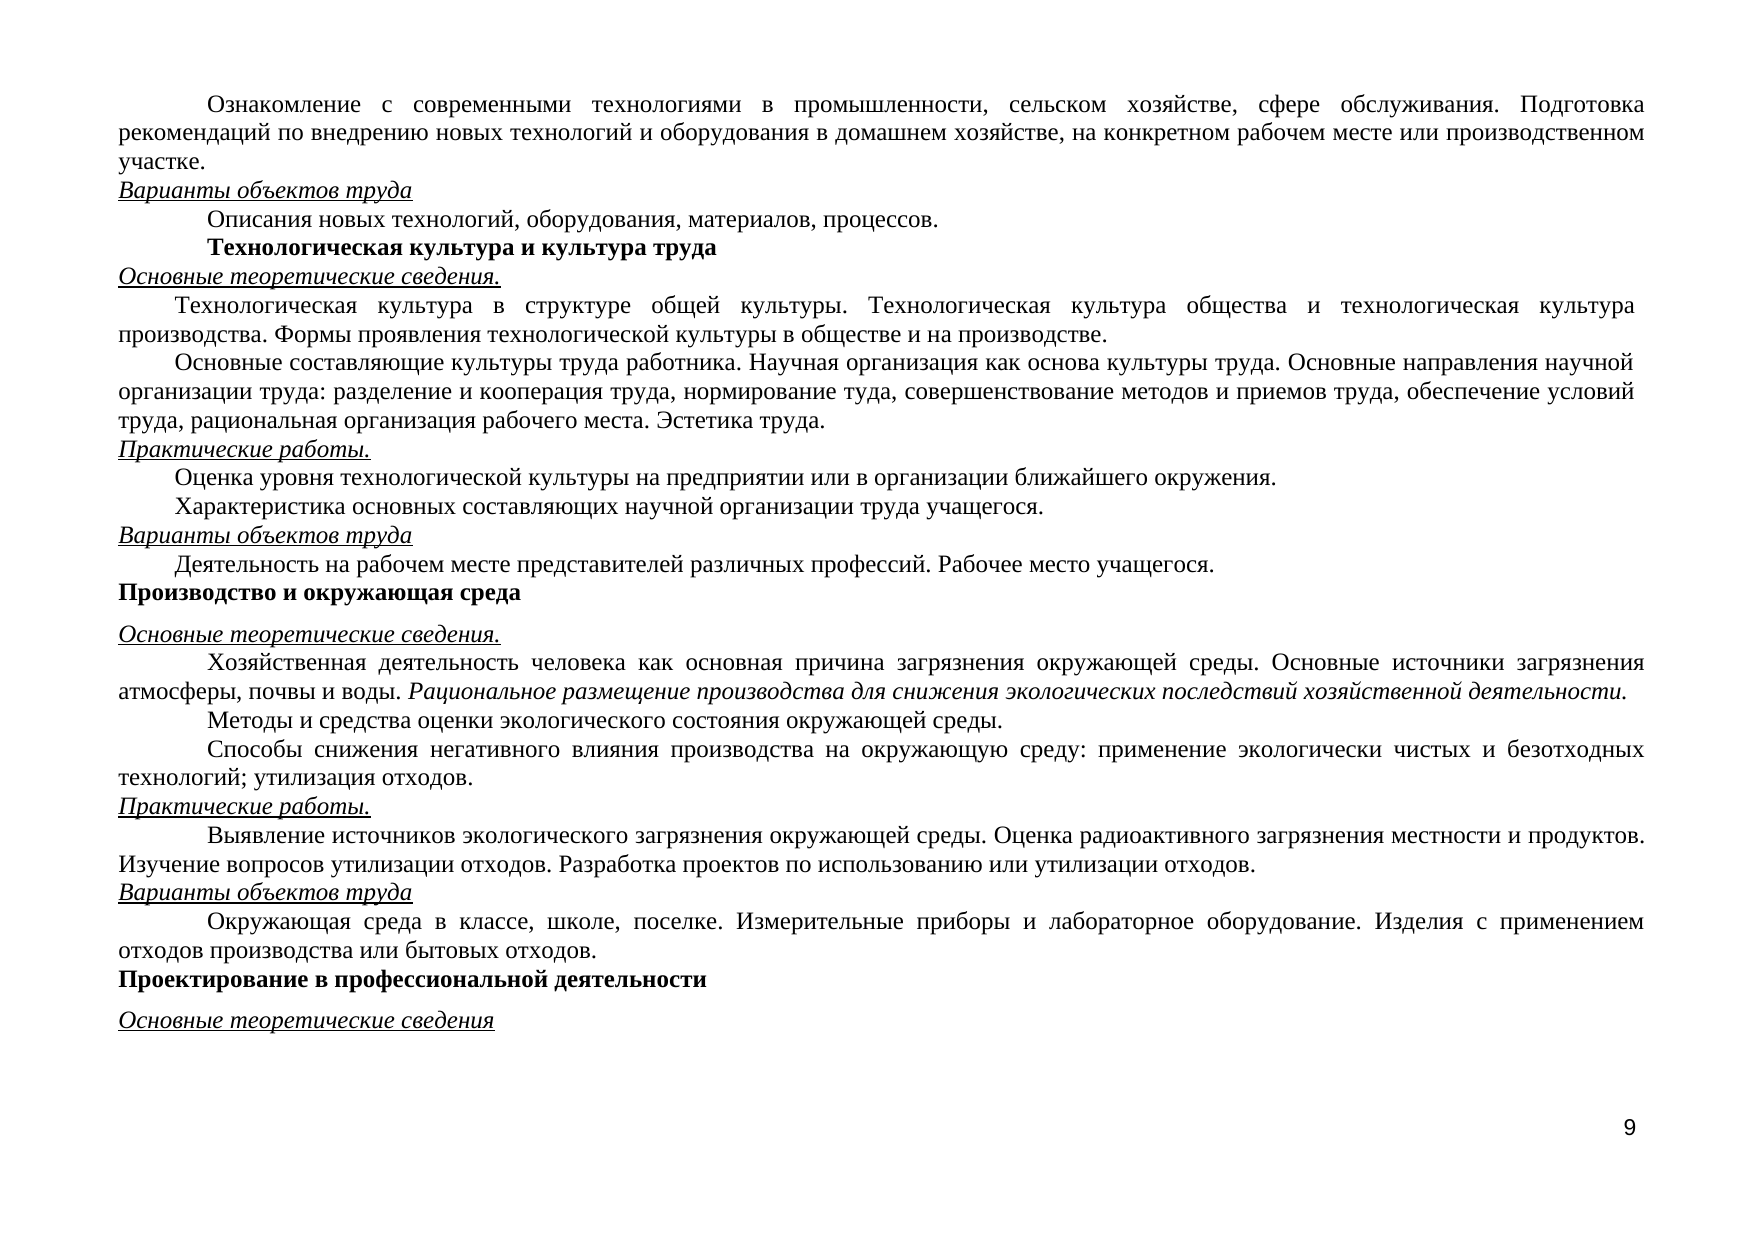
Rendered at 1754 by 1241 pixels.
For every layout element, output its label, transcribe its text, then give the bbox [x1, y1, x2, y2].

text Характеристика основных составляющих научной организации труда учащегося. [118, 491, 1636, 520]
text Ознакомление с современными технологиями в промышленности, сельском хозяйстве, сфере обслуживания. Подготовка рекомендаций по внедрению новых технологий и оборудования в домашнем хозяйстве, на конкретном рабочем месте или производственном участке. [118, 89, 1646, 175]
text Методы и средства оценки экологического состояния окружающей среды. [118, 705, 1646, 734]
text Окружающая среда в классе, школе, поселке. Измерительные приборы и лабораторное оборудование. Изделия с применением отходов производства или бытовых отходов. [118, 906, 1646, 964]
text Оценка уровня технологической культуры на предприятии или в организации ближайшего окружения. [118, 462, 1636, 491]
text Варианты объектов труда [118, 877, 1646, 906]
text Практические работы. [118, 434, 1716, 462]
text Описания новых технологий, оборудования, материалов, процессов. [118, 204, 1646, 232]
text Основные теоретические сведения. [118, 619, 1716, 647]
text Способы снижения негативного влияния производства на окружающую среду: применение экологически чистых и безотходных технологий; утилизация отходов. [118, 734, 1646, 791]
text Производство и окружающая среда [118, 577, 1646, 606]
text Технологическая культура и культура труда [118, 232, 1646, 261]
text Хозяйственная деятельность человека как основная причина загрязнения окружающей среды. Основные источники загрязнения атмосферы, почвы и воды. Рациональное размещение производства для снижения экологических последствий хозяйственной деятельности. [118, 647, 1646, 705]
text Варианты объектов труда [118, 520, 1646, 549]
text Выявление источников экологического загрязнения окружающей среды. Оценка радиоактивного загрязнения местности и продуктов. Изучение вопросов утилизации отходов. Разработка проектов по использованию или утилизации отходов. [118, 820, 1646, 877]
text Основные теоретические сведения [118, 1005, 1646, 1034]
text Варианты объектов труда [118, 175, 1646, 204]
text Основные составляющие культуры труда работника. Научная организация как основа культуры труда. Основные направления научной организации труда: разделение и кооперация труда, нормирование туда, совершенствование методов и приемов труда, обеспечение условий труда, рациональная организация рабочего места. Эстетика труда. [118, 347, 1636, 434]
text Технологическая культура в структуре общей культуры. Технологическая культура общества и технологическая культура производства. Формы проявления технологической культуры в обществе и на производстве. [118, 290, 1636, 347]
text Основные теоретические сведения. [118, 261, 1716, 290]
text Практические работы. [118, 791, 1646, 820]
text Деятельность на рабочем месте представителей различных профессий. Рабочее место учащегося. [118, 549, 1636, 577]
text Проектирование в профессиональной деятельности [118, 964, 1646, 992]
